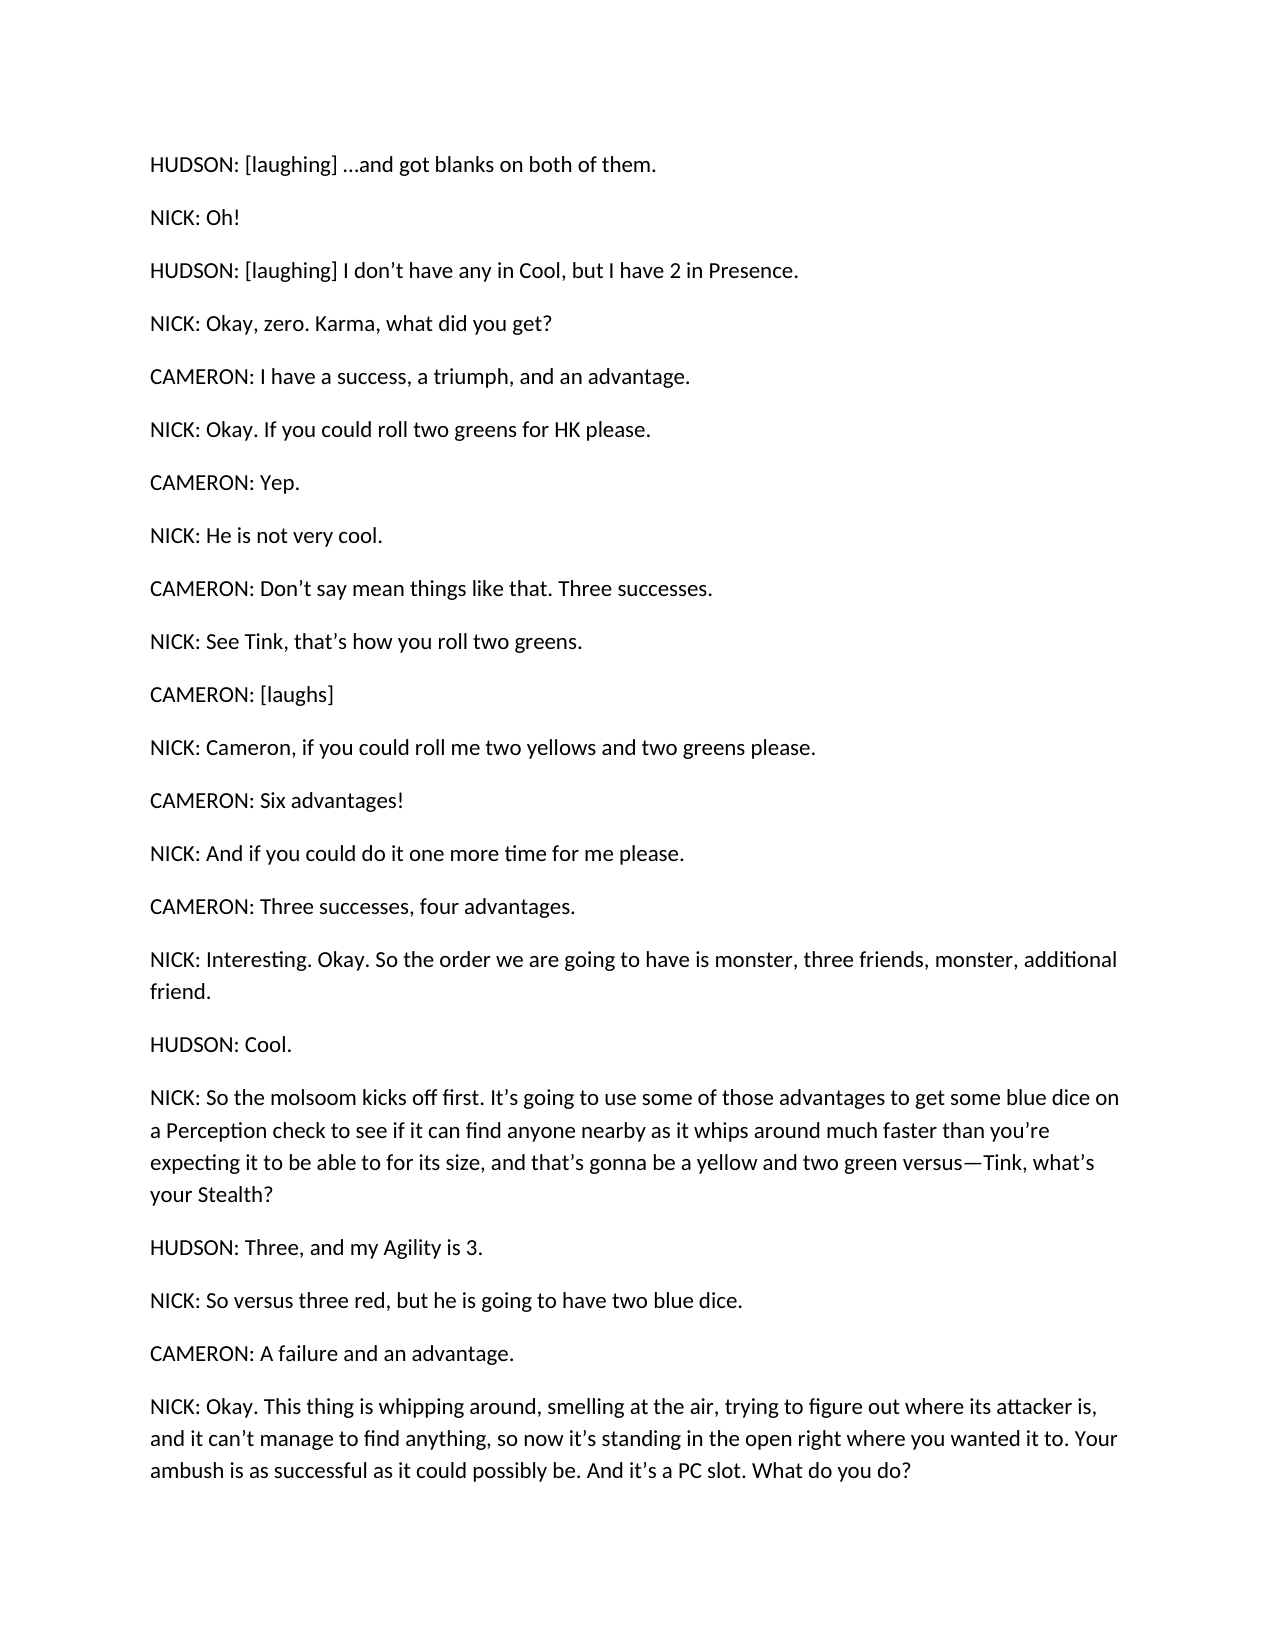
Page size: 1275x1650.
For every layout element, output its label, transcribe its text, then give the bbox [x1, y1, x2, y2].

text HUDSON: Three, and my Agility is 3. [150, 1233, 1125, 1261]
text NICK: Cameron, if you could roll me two yellows and two greens please. [150, 733, 1125, 761]
text NICK: Okay. If you could roll two greens for HK please. [150, 415, 1125, 443]
text NICK: He is not very cool. [150, 521, 1125, 549]
text CAMERON: Don’t say mean things like that. Three successes. [150, 574, 1125, 602]
text NICK: Okay. This thing is whipping around, smelling at the air, trying to figure out where its attacker is, and it can’t manage to find anything, so now it’s standing in the open right where you wanted it to. Your ambush is as successful as it could possibly be. And it’s a PC slot. What do you do? [150, 1392, 1125, 1484]
text CAMERON: Six advantages! [150, 786, 1125, 814]
text NICK: Oh! [150, 203, 1125, 231]
text CAMERON: [laughs] [150, 680, 1125, 708]
text NICK: So the molsoom kicks off first. It’s going to use some of those advantages to get some blue dice on a Perception check to see if it can find anyone nearby as it whips around much faster than you’re expecting it to be able to for its size, and that’s gonna be a yellow and two green versus—Tink, what’s your Stealth? [150, 1083, 1125, 1208]
text CAMERON: I have a success, a triumph, and an advantage. [150, 362, 1125, 390]
text NICK: Interesting. Okay. So the order we are going to have is monster, three friends, monster, additional friend. [150, 945, 1125, 1006]
text HUDSON: [laughing] I don’t have any in Cool, but I have 2 in Presence. [150, 256, 1125, 284]
text NICK: So versus three red, but he is going to have two blue dice. [150, 1286, 1125, 1314]
text NICK: See Tink, that’s how you roll two greens. [150, 627, 1125, 655]
text CAMERON: Yep. [150, 468, 1125, 496]
text HUDSON: [laughing] …and got blanks on both of them. [150, 150, 1125, 178]
text NICK: Okay, zero. Karma, what did you get? [150, 309, 1125, 337]
text CAMERON: Three successes, four advantages. [150, 892, 1125, 920]
text CAMERON: A failure and an advantage. [150, 1339, 1125, 1367]
text HUDSON: Cool. [150, 1031, 1125, 1058]
text NICK: And if you could do it one more time for me please. [150, 839, 1125, 867]
